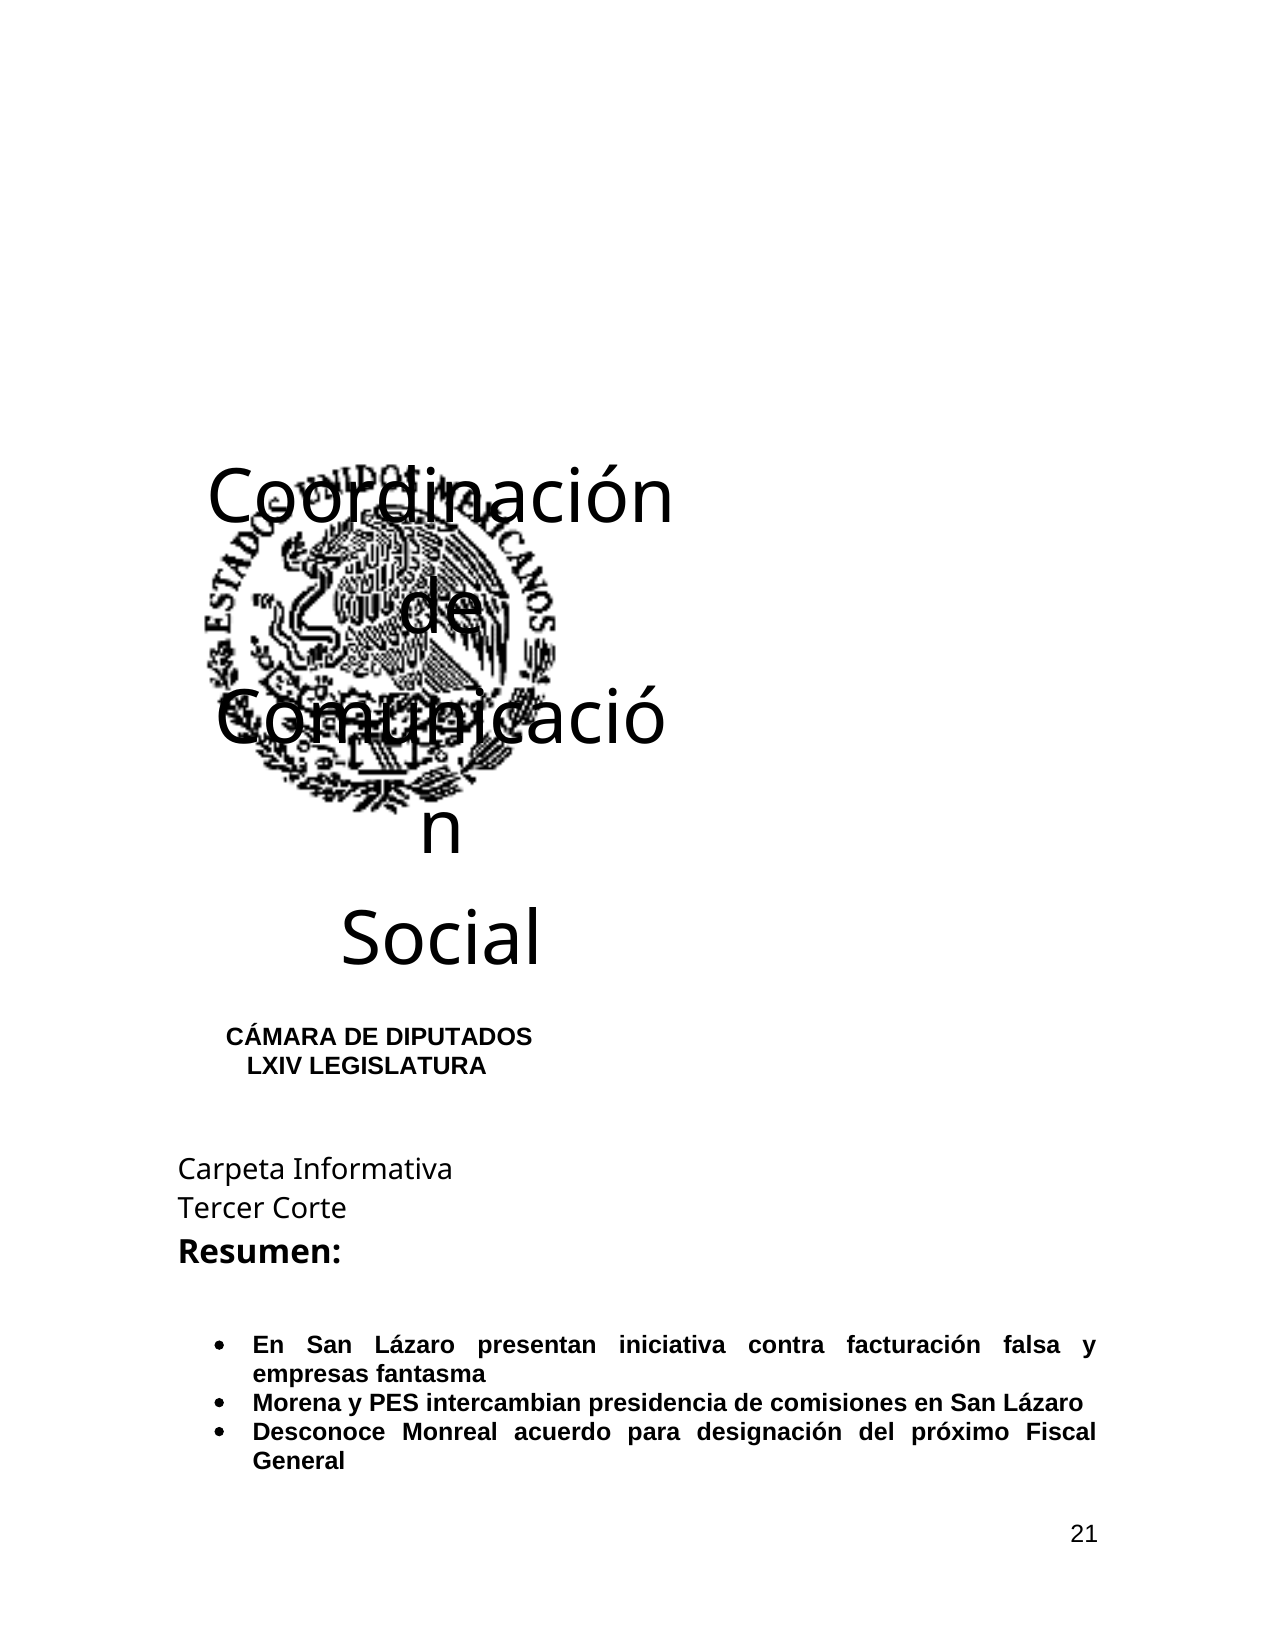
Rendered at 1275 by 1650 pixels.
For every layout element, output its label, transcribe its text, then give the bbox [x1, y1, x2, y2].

list En San Lázaro presentan iniciativa contra facturación falsa y empresas fantasma [215, 1330, 1098, 1388]
text Tercer Corte [177, 1188, 1098, 1227]
text Carpeta Informativa [177, 1148, 1098, 1188]
text CÁMARA DE DIPUTADOS [177, 1022, 1098, 1051]
list Morena y PES intercambian presidencia de comisiones en San Lázaro [215, 1388, 1098, 1417]
list Desconoce Monreal acuerdo para designación del próximo Fiscal General [215, 1417, 1098, 1474]
text Resumen: [177, 1227, 1098, 1273]
text LXIV LEGISLATURA [177, 1051, 1098, 1080]
